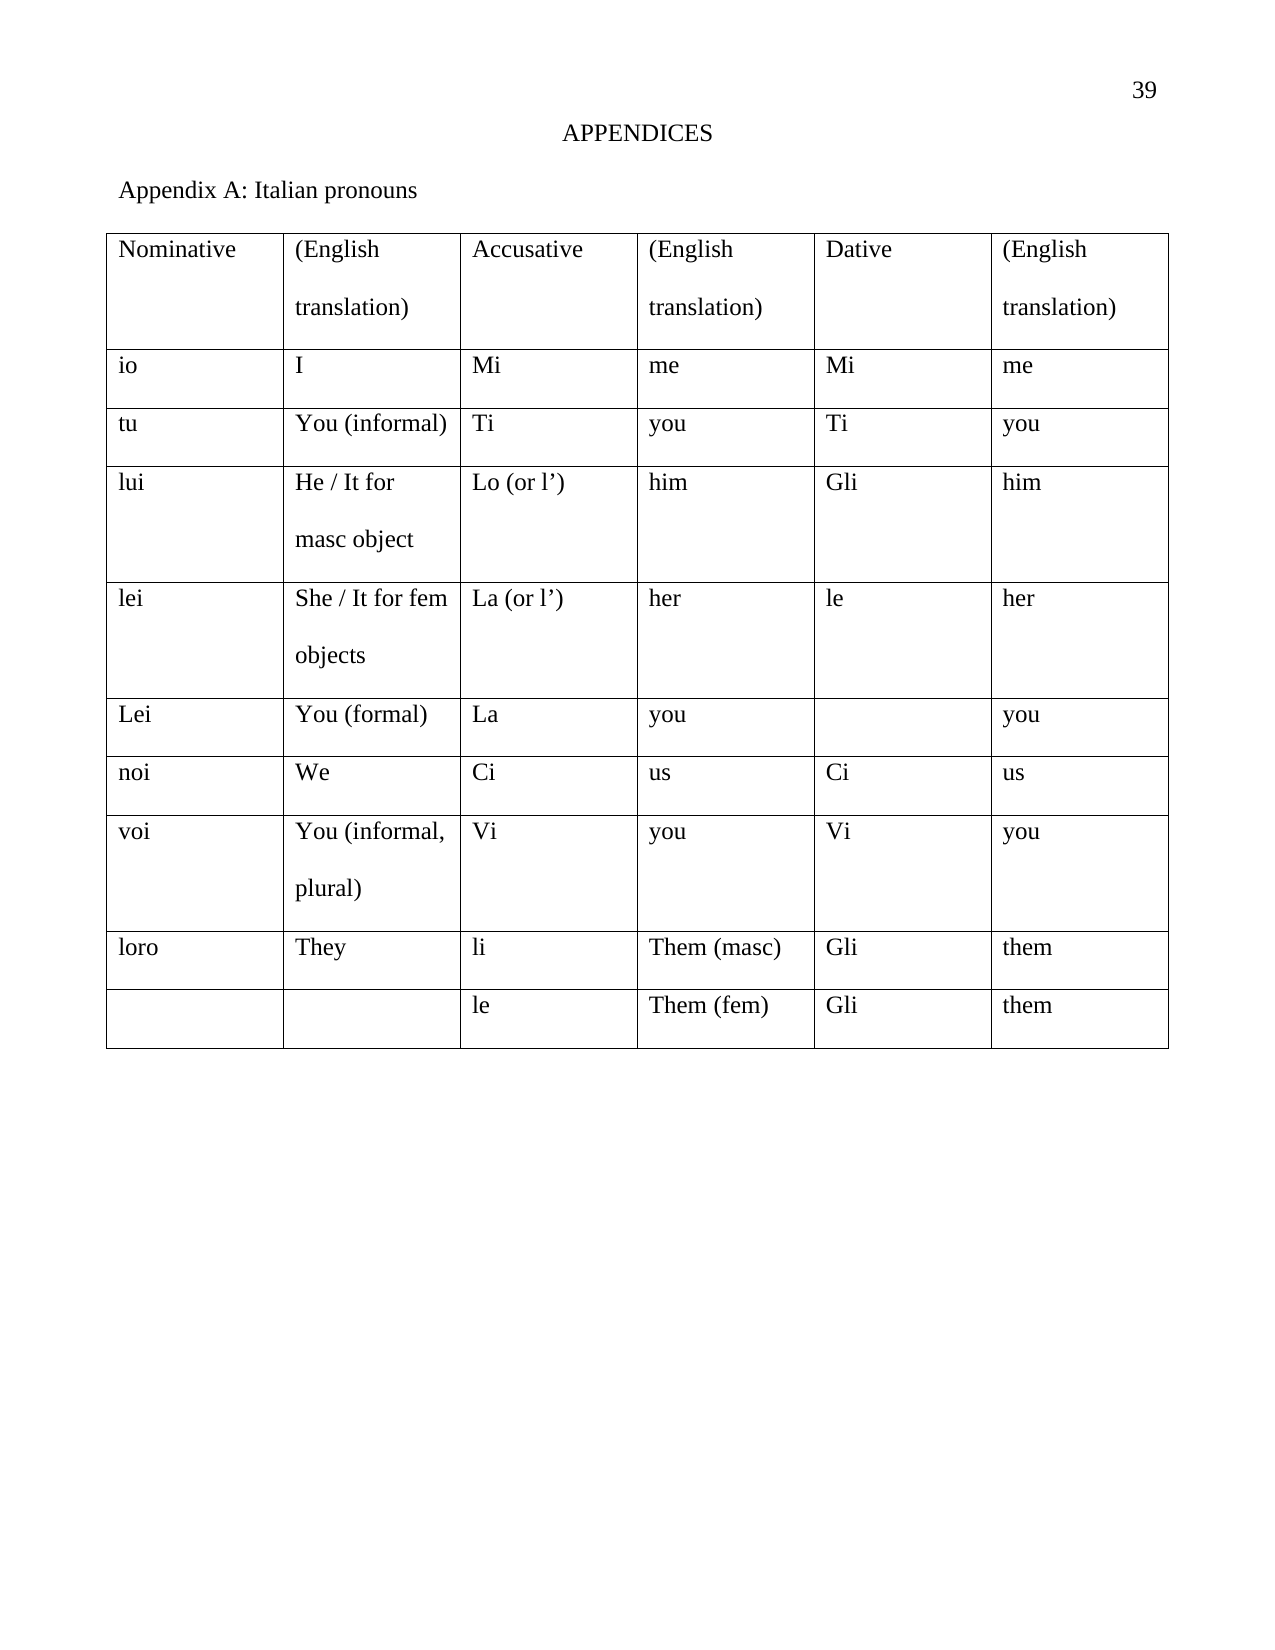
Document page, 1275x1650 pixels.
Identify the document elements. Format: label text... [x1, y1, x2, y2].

table_header (English translation) [638, 234, 814, 349]
table_cell I [284, 350, 460, 407]
table_cell Vi [815, 816, 991, 931]
table_cell La (or l’) [461, 583, 637, 698]
table_cell You (informal) [284, 409, 460, 466]
table_cell Lo (or l’) [461, 467, 637, 582]
table_cell loro [107, 932, 283, 989]
table_cell Lei [107, 699, 283, 756]
table_cell Gli [815, 467, 991, 582]
table_cell voi [107, 816, 283, 931]
table_cell you [992, 699, 1168, 756]
table_cell them [992, 932, 1168, 989]
table_cell her [638, 583, 814, 698]
table_header Accusative [461, 234, 637, 349]
table_cell le [815, 583, 991, 698]
table_header Dative [815, 234, 991, 349]
text APPENDICES [118, 118, 1157, 147]
table_cell me [638, 350, 814, 407]
table_cell lei [107, 583, 283, 698]
table_cell you [638, 409, 814, 466]
table_cell La [461, 699, 637, 756]
table_cell You (formal) [284, 699, 460, 756]
table_cell Gli [815, 932, 991, 989]
table_header (English translation) [284, 234, 460, 349]
table_cell him [992, 467, 1168, 582]
table_cell Gli [815, 990, 991, 1047]
table_cell Them (fem) [638, 990, 814, 1047]
table_cell you [638, 699, 814, 756]
table_cell [284, 990, 460, 1047]
table_cell noi [107, 757, 283, 815]
table_header (English translation) [992, 234, 1168, 349]
table_cell you [992, 816, 1168, 931]
table_cell Vi [461, 816, 637, 931]
table_cell her [992, 583, 1168, 698]
table_cell Mi [461, 350, 637, 407]
table_cell us [638, 757, 814, 815]
table_cell li [461, 932, 637, 989]
table_cell We [284, 757, 460, 815]
table_cell Ci [815, 757, 991, 815]
table_cell le [461, 990, 637, 1047]
table_cell She / It for fem objects [284, 583, 460, 698]
table_cell Them (masc) [638, 932, 814, 989]
table_cell [107, 990, 283, 1047]
table_cell Mi [815, 350, 991, 407]
table_cell him [638, 467, 814, 582]
table_cell io [107, 350, 283, 407]
table_cell you [638, 816, 814, 931]
table_cell Ti [815, 409, 991, 466]
table_cell you [992, 409, 1168, 466]
table_cell me [992, 350, 1168, 407]
table_cell us [992, 757, 1168, 815]
table_cell He / It for masc object [284, 467, 460, 582]
table_cell They [284, 932, 460, 989]
table_cell You (informal, plural) [284, 816, 460, 931]
table_header Nominative [107, 234, 283, 349]
table_cell [815, 699, 991, 756]
text Appendix A: Italian pronouns [118, 176, 1157, 204]
table_cell them [992, 990, 1168, 1047]
table_cell Ci [461, 757, 637, 815]
table_cell lui [107, 467, 283, 582]
table_cell Ti [461, 409, 637, 466]
table_cell tu [107, 409, 283, 466]
